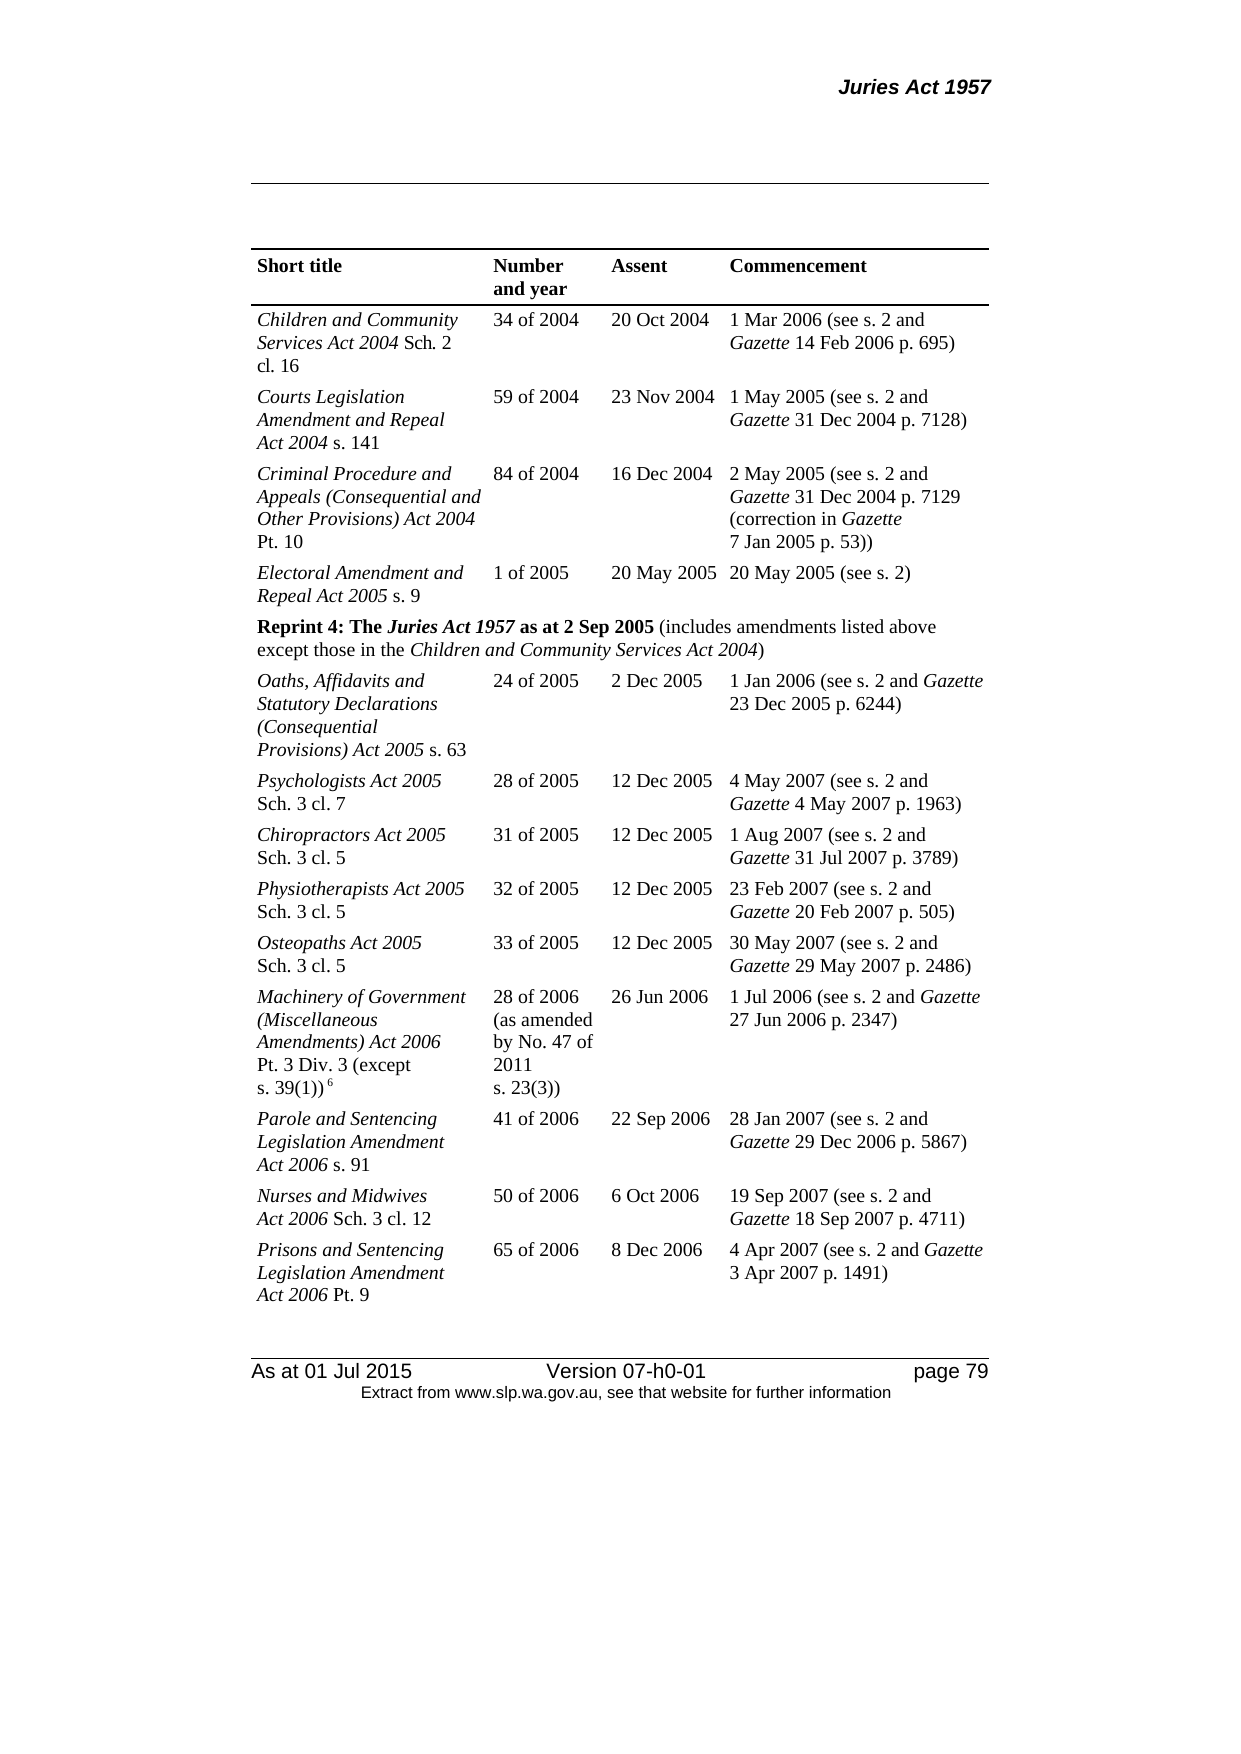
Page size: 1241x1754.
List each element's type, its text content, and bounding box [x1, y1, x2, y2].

table_cell 2 Dec 2005 [605, 665, 723, 765]
table_cell 12 Dec 2005 [605, 927, 723, 981]
table_cell 32 of 2005 [487, 873, 605, 927]
table_cell Criminal Procedure and Appeals (Consequential and Other Provisions) Act 2004 Pt. 10 [251, 458, 487, 557]
table_cell Nurses and Midwives Act 2006 Sch. 3 cl. 12 [251, 1180, 487, 1234]
table_cell 4 Apr 2007 (see s. 2 and Gazette 3 Apr 2007 p. 1491) [724, 1234, 989, 1310]
table_header Assent [605, 250, 723, 304]
table_cell Physiotherapists Act 2005 Sch. 3 cl. 5 [251, 873, 487, 927]
table_cell 84 of 2004 [487, 458, 605, 557]
table_cell 23 Nov 2004 [605, 381, 723, 458]
table_cell Reprint 4: The Juries Act 1957 as at 2 Sep 2005 (includes amendments listed above except those in the Children and Community Services Act 2004) [251, 611, 989, 665]
table_cell 20 Oct 2004 [605, 306, 723, 381]
table_cell 28 of 2005 [487, 765, 605, 819]
table_cell 26 Jun 2006 [605, 981, 723, 1103]
table_cell 28 of 2006 (as amended by No. 47 of 2011 s. 23(3)) [487, 981, 605, 1103]
table_cell 24 of 2005 [487, 665, 605, 765]
table_cell 16 Dec 2004 [605, 458, 723, 557]
table_header Commencement [724, 250, 989, 304]
table_cell Oaths, Affidavits and Statutory Declarations (Consequential Provisions) Act 2005 s. 63 [251, 665, 487, 765]
table_cell 20 May 2005 [605, 557, 723, 611]
table_cell 23 Feb 2007 (see s. 2 and Gazette 20 Feb 2007 p. 505) [724, 873, 989, 927]
table_cell Children and Community Services Act 2004 Sch. 2 cl. 16 [251, 306, 487, 381]
table_cell 1 Jul 2006 (see s. 2 and Gazette 27 Jun 2006 p. 2347) [724, 981, 989, 1103]
table_cell Electoral Amendment and Repeal Act 2005 s. 9 [251, 557, 487, 611]
table_cell 30 May 2007 (see s. 2 and Gazette 29 May 2007 p. 2486) [724, 927, 989, 981]
table_cell Courts Legislation Amendment and Repeal Act 2004 s. 141 [251, 381, 487, 458]
table_cell 22 Sep 2006 [605, 1103, 723, 1180]
table_cell 12 Dec 2005 [605, 819, 723, 873]
table_cell 31 of 2005 [487, 819, 605, 873]
table_cell 8 Dec 2006 [605, 1234, 723, 1310]
table_cell 1 Aug 2007 (see s. 2 and Gazette 31 Jul 2007 p. 3789) [724, 819, 989, 873]
table_cell 1 of 2005 [487, 557, 605, 611]
table_cell 6 Oct 2006 [605, 1180, 723, 1234]
table_cell 2 May 2005 (see s. 2 and Gazette 31 Dec 2004 p. 7129 (correction in Gazette 7 Jan 2005 p. 53)) [724, 458, 989, 557]
table_header Number and year [487, 250, 605, 304]
table_cell 41 of 2006 [487, 1103, 605, 1180]
table_cell 1 Mar 2006 (see s. 2 and Gazette 14 Feb 2006 p. 695) [724, 306, 989, 381]
table_cell 4 May 2007 (see s. 2 and Gazette 4 May 2007 p. 1963) [724, 765, 989, 819]
table_cell 28 Jan 2007 (see s. 2 and Gazette 29 Dec 2006 p. 5867) [724, 1103, 989, 1180]
table_cell 65 of 2006 [487, 1234, 605, 1310]
table_cell 33 of 2005 [487, 927, 605, 981]
table_cell Chiropractors Act 2005 Sch. 3 cl. 5 [251, 819, 487, 873]
table_cell 1 May 2005 (see s. 2 and Gazette 31 Dec 2004 p. 7128) [724, 381, 989, 458]
table_cell 1 Jan 2006 (see s. 2 and Gazette 23 Dec 2005 p. 6244) [724, 665, 989, 765]
table_cell Machinery of Government (Miscellaneous Amendments) Act 2006 Pt. 3 Div. 3 (except s. 39(1)) 6 [251, 981, 487, 1103]
table_cell 59 of 2004 [487, 381, 605, 458]
table_cell 12 Dec 2005 [605, 765, 723, 819]
table_cell Osteopaths Act 2005 Sch. 3 cl. 5 [251, 927, 487, 981]
table_cell Parole and Sentencing Legislation Amendment Act 2006 s. 91 [251, 1103, 487, 1180]
table_cell 20 May 2005 (see s. 2) [724, 557, 989, 611]
table_cell 34 of 2004 [487, 306, 605, 381]
table_cell 12 Dec 2005 [605, 873, 723, 927]
table_header Short title [251, 250, 487, 304]
table_cell Psychologists Act 2005 Sch. 3 cl. 7 [251, 765, 487, 819]
table_cell Prisons and Sentencing Legislation Amendment Act 2006 Pt. 9 [251, 1234, 487, 1310]
table_cell 50 of 2006 [487, 1180, 605, 1234]
table_cell 19 Sep 2007 (see s. 2 and Gazette 18 Sep 2007 p. 4711) [724, 1180, 989, 1234]
